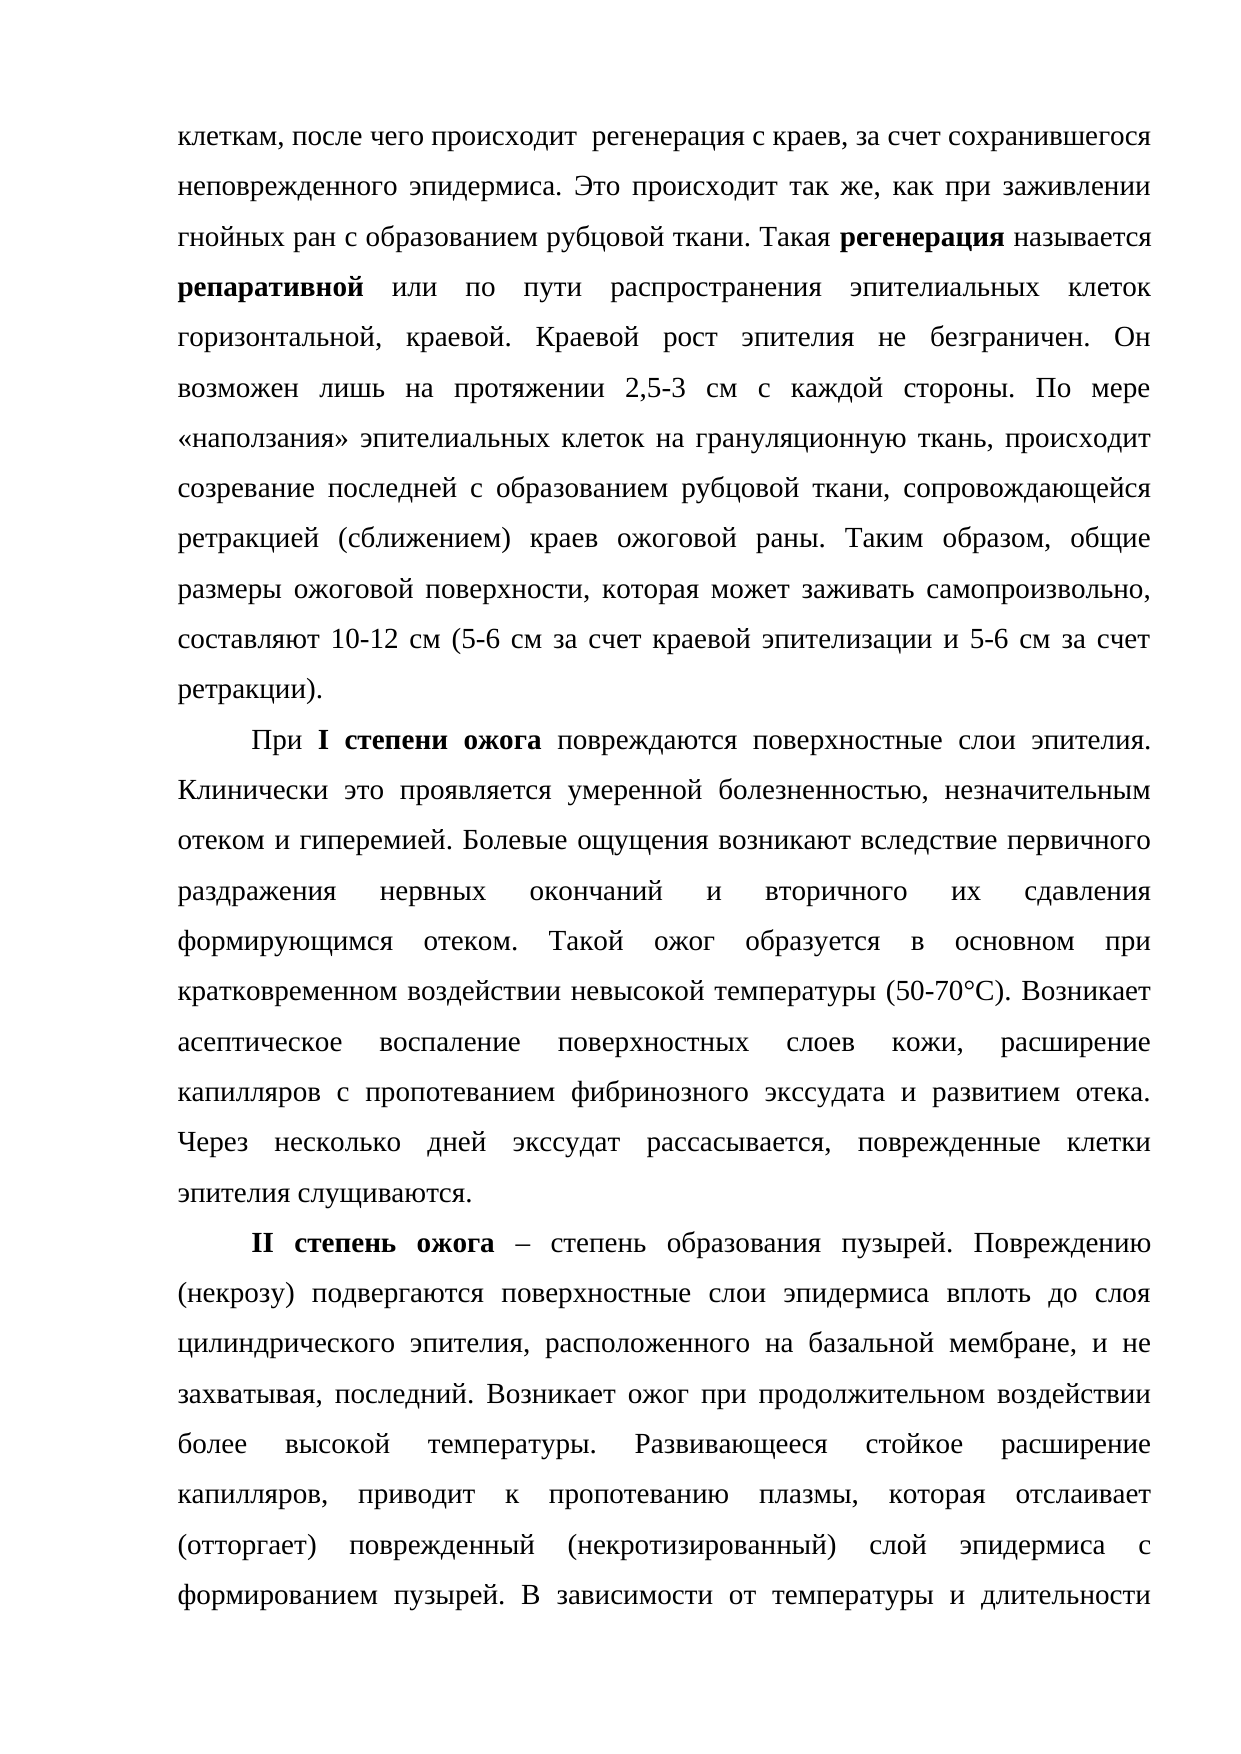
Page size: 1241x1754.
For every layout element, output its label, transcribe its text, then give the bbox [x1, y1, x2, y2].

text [177, 1225, 1152, 1611]
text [177, 118, 1152, 705]
text При І степени ожога повреждаются поверхностные слои эпителия. Клинически это проявляется умеренной болезненностью, незначительным отеком и гиперемией. Болевые ощущения возникают вследствие первичного раздражения нервных окончаний и вторичного их сдавления формирующимся отеком. Такой ожог образуется в основном при кратковременном воздействии невысокой температуры (50-70°С). Возникает асептическое воспаление поверхностных слоев кожи, расширение капилляров с пропотеванием фибринозного экссудата и развитием отека. Через несколько дней экссудат рассасывается, поврежденные клетки эпителия слущиваются. [177, 722, 1152, 1208]
